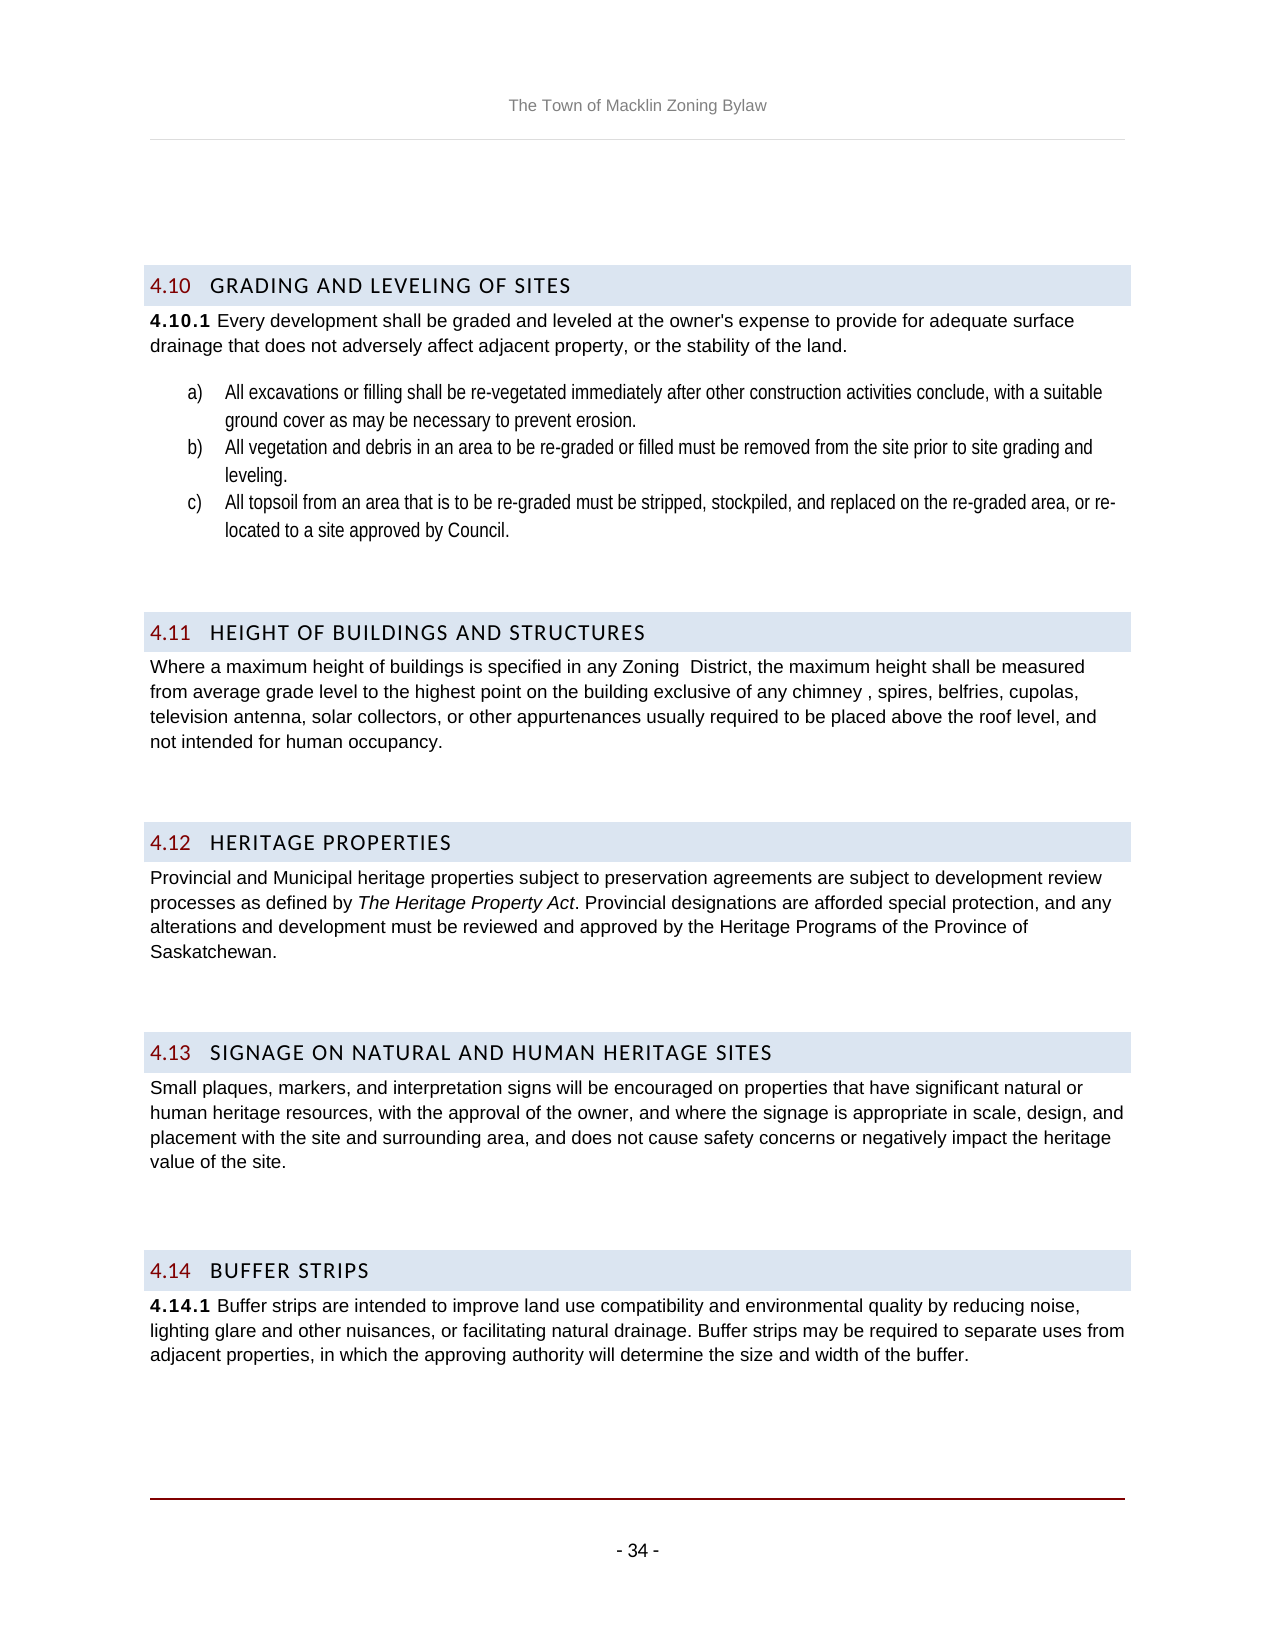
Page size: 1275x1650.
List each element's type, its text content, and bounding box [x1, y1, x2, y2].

list All excavations or filling shall be re-vegetated immediately after other construction activities conclude, with a suitable ground cover as may be necessary to prevent erosion. [187, 380, 1125, 432]
list All topsoil from an area that is to be re-graded must be stripped, stockpiled, and replaced on the re-graded area, or re-located to a site approved by Council. [187, 490, 1125, 542]
list All vegetation and debris in an area to be re-graded or filled must be removed from the site prior to site grading and leveling. [187, 435, 1125, 487]
text 4.14.1 Buffer strips are intended to improve land use compatibility and environmental quality by reducing noise, lighting glare and other nuisances, or facilitating natural drainage. Buffer strips may be required to separate uses from adjacent properties, in which the approving authority will determine the size and width of the buffer. [150, 1295, 1125, 1366]
subtitle SIGNAGE ON NATURAL AND HUMAN HERITAGE SITES [150, 1039, 1125, 1067]
subtitle HEIGHT OF BUILDINGS AND STRUCTURES [150, 618, 1125, 646]
subtitle GRADING AND LEVELING OF SITES [150, 271, 1125, 299]
text Provincial and Municipal heritage properties subject to preservation agreements are subject to development review processes as defined by The Heritage Property Act. Provincial designations are afforded special protection, and any alterations and development must be reviewed and approved by the Heritage Programs of the Province of Saskatchewan. [150, 867, 1125, 963]
text Where a maximum height of buildings is specified in any Zoning District, the maximum height shall be measured from average grade level to the highest point on the building exclusive of any chimney , spires, belfries, cupolas, television antenna, solar collectors, or other appurtenances usually required to be placed above the roof level, and not intended for human occupancy. [150, 656, 1125, 752]
subtitle BUFFER STRIPS [150, 1256, 1125, 1284]
subtitle HERITAGE PROPERTIES [150, 828, 1125, 856]
text 4.10.1 Every development shall be graded and leveled at the owner's expense to provide for adequate surface drainage that does not adversely affect adjacent property, or the stability of the land. [150, 310, 1125, 356]
text Small plaques, markers, and interpretation signs will be encouraged on properties that have significant natural or human heritage resources, with the approval of the owner, and where the signage is appropriate in scale, design, and placement with the site and surrounding area, and does not cause safety concerns or negatively impact the heritage value of the site. [150, 1077, 1125, 1173]
